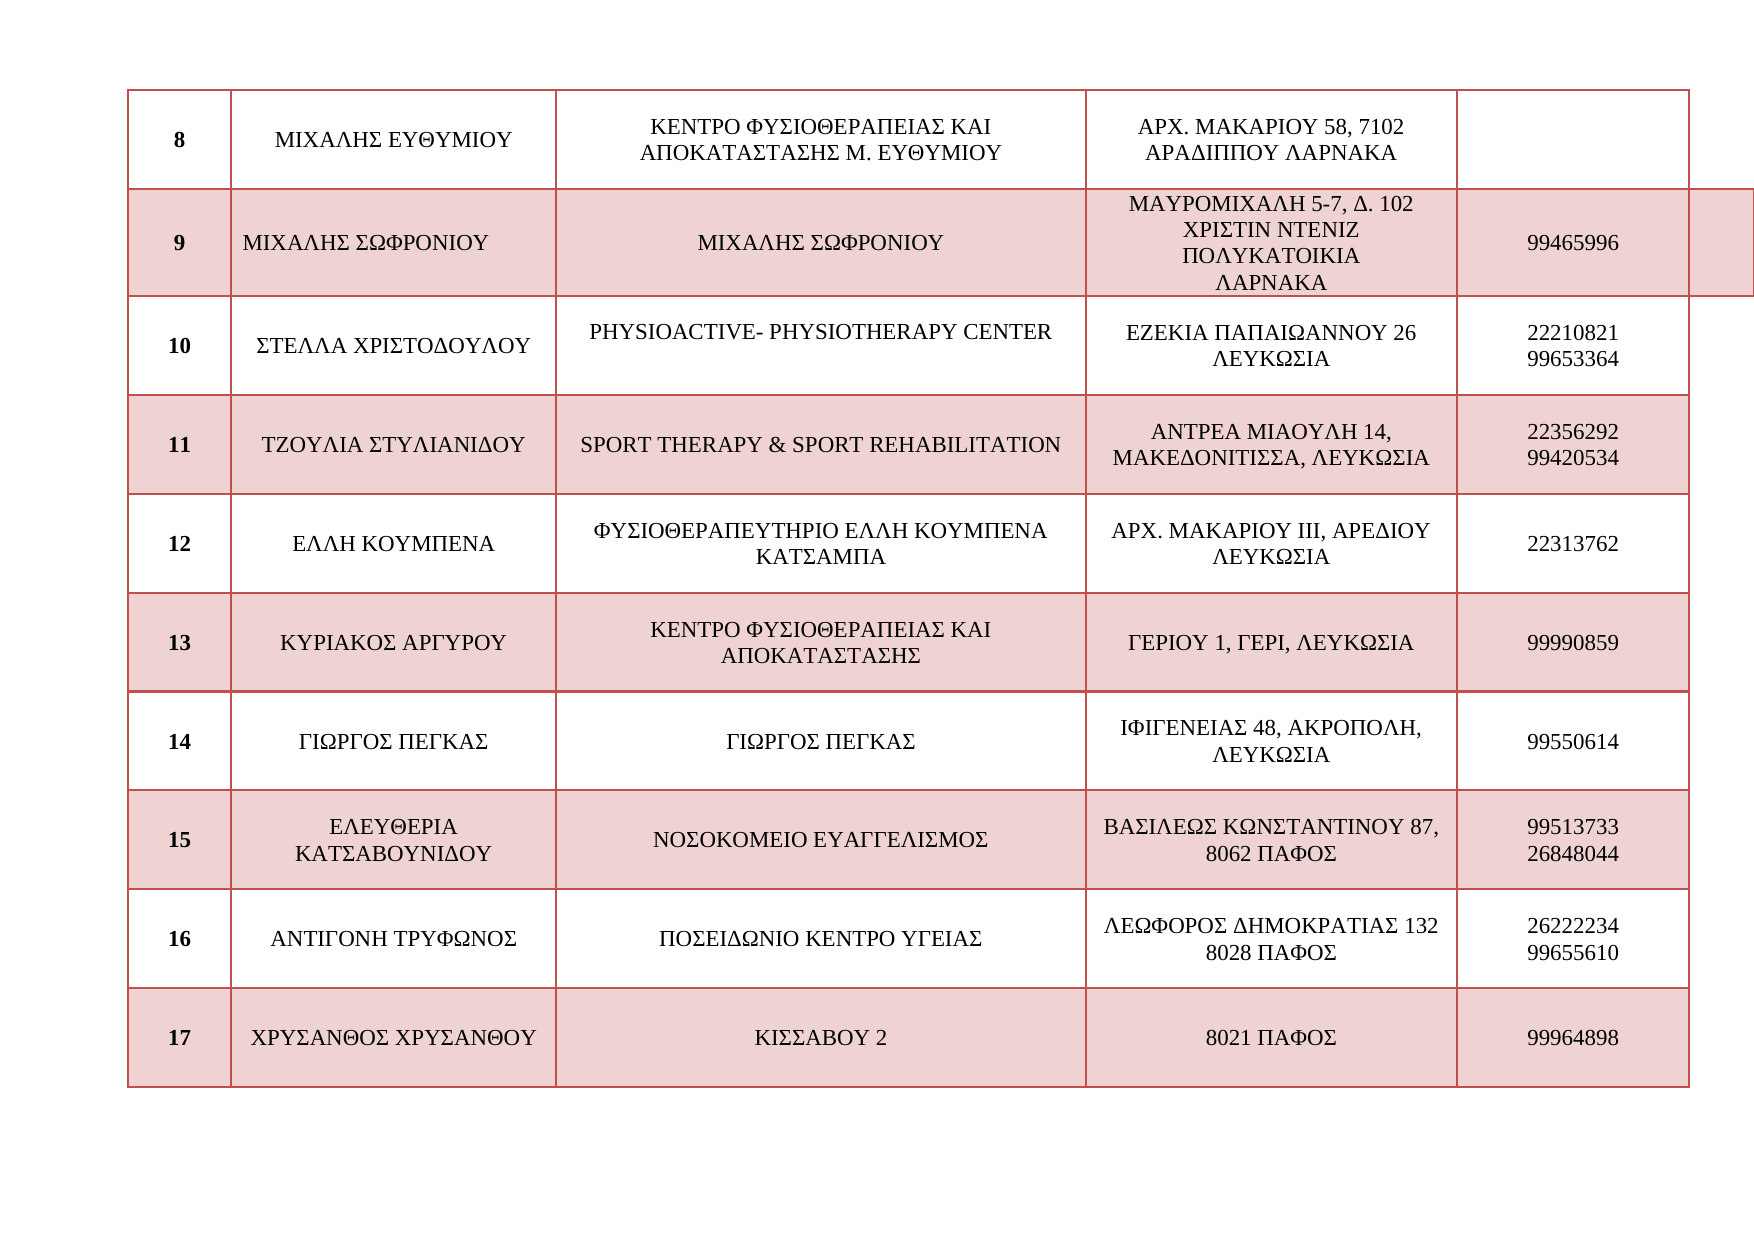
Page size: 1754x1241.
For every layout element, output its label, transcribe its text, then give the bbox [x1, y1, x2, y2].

table_cell 11 [129, 396, 230, 493]
table_cell PHYSIOACTIVE- PHYSIOTHERAPY CENTER [557, 297, 1085, 394]
table_cell ΜΑΥΡΟΜΙΧΑΛΗ 5-7, Δ. 102 ΧΡΙΣΤΙΝ ΝΤΕΝΙΖ ΠΟΛΥΚΑΤΟΙΚΙΑ ΛΑΡΝΑΚΑ [1087, 190, 1456, 295]
table_cell ΚΙΣΣΑΒΟΥ 2 [557, 989, 1085, 1086]
table_cell ΛΕΩΦΟΡΟΣ ΔΗΜΟΚΡΑΤΙΑΣ 132 8028 ΠΑΦΟΣ [1087, 890, 1456, 987]
table_cell ΚΕΝΤΡΟ ΦΥΣΙΟΘΕΡΑΠΕΙΑΣ ΚΑΙ ΑΠΟΚΑΤΑΣΤΑΣΗΣ [557, 594, 1085, 690]
table_cell 10 [129, 297, 230, 394]
table_cell ΦΥΣΙΟΘΕΡΑΠΕΥΤΗΡΙΟ ΕΛΛΗ ΚΟΥΜΠΕΝΑ ΚΑΤΣΑΜΠΑ [557, 495, 1085, 592]
table_cell 16 [129, 890, 230, 987]
table_cell 99990859 [1458, 594, 1688, 690]
table_cell ΑΝΤΙΓΟΝΗ ΤΡΥΦΩΝΟΣ [232, 890, 555, 987]
table_cell 99465996 [1458, 190, 1688, 295]
table_cell ΙΦΙΓΕΝΕΙΑΣ 48, ΑΚΡΟΠΟΛΗ, ΛΕΥΚΩΣΙΑ [1087, 693, 1456, 789]
table_cell ΧΡΥΣΑΝΘΟΣ ΧΡΥΣΑΝΘΟΥ [232, 989, 555, 1086]
table_cell ΣΤΕΛΛΑ ΧΡΙΣΤΟΔΟΥΛΟΥ [232, 297, 555, 394]
table_cell 26222234 99655610 [1458, 890, 1688, 987]
table_cell 22210821 99653364 [1458, 297, 1688, 394]
table_cell ΕΛΕΥΘΕΡΙΑ ΚΑΤΣΑΒΟΥΝΙΔΟΥ [232, 791, 555, 888]
table_cell 99550614 [1458, 693, 1688, 789]
table_cell ΤΖΟΥΛΙΑ ΣΤΥΛΙΑΝΙΔΟΥ [232, 396, 555, 493]
table_cell [1458, 91, 1688, 187]
table_cell ΜΙΧΑΛΗΣ ΣΩΦΡΟΝΙΟΥ [557, 190, 1085, 295]
table_cell ΓΙΩΡΓΟΣ ΠΕΓΚΑΣ [232, 693, 555, 789]
table_cell 22313762 [1458, 495, 1688, 592]
table_cell ΒΑΣΙΛΕΩΣ ΚΩΝΣΤΑΝΤΙΝΟΥ 87, 8062 ΠΑΦΟΣ [1087, 791, 1456, 888]
table_cell 99964898 [1458, 989, 1688, 1086]
table_cell 9 [129, 190, 230, 295]
table_cell 99513733 26848044 [1458, 791, 1688, 888]
table_cell ΚΕΝΤΡΟ ΦΥΣΙΟΘΕΡΑΠΕΙΑΣ ΚΑΙ ΑΠΟΚΑΤΑΣΤΑΣΗΣ Μ. ΕΥΘΥΜΙΟΥ [557, 91, 1085, 187]
table_cell 22356292 99420534 [1458, 396, 1688, 493]
table_cell ΑΝΤΡΕΑ ΜΙΑΟΥΛΗ 14, ΜΑΚΕΔΟΝΙΤΙΣΣΑ, ΛΕΥΚΩΣΙΑ [1087, 396, 1456, 493]
table_cell ΑΡΧ. ΜΑΚΑΡΙΟΥ ΙΙΙ, ΑΡΕΔΙΟΥ ΛΕΥΚΩΣΙΑ [1087, 495, 1456, 592]
table_cell 13 [129, 594, 230, 690]
table_cell ΕΖΕΚΙΑ ΠΑΠΑΙΩΑΝΝΟΥ 26 ΛΕΥΚΩΣΙΑ [1087, 297, 1456, 394]
table_cell ΜΙΧΑΛΗΣ ΕΥΘΥΜΙΟΥ [232, 91, 555, 187]
table_cell SPORT THERAPY & SPORT REHABILITATION [557, 396, 1085, 493]
table_cell ΑΡΧ. ΜΑΚΑΡΙΟΥ 58, 7102 ΑΡΑΔΙΠΠΟΥ ΛΑΡΝΑΚΑ [1087, 91, 1456, 187]
table_cell ΓΙΩΡΓΟΣ ΠΕΓΚΑΣ [557, 693, 1085, 789]
table_cell [1690, 190, 1753, 295]
table_cell 8 [129, 91, 230, 187]
table_cell ΕΛΛΗ ΚΟΥΜΠΕΝΑ [232, 495, 555, 592]
table_cell ΓΕΡΙΟΥ 1, ΓΕΡΙ, ΛΕΥΚΩΣΙΑ [1087, 594, 1456, 690]
table_cell 17 [129, 989, 230, 1086]
table_cell ΠΟΣΕΙΔΩΝΙΟ ΚΕΝΤΡΟ ΥΓΕΙΑΣ [557, 890, 1085, 987]
table_cell ΝΟΣΟΚΟΜΕΙΟ ΕΥΑΓΓΕΛΙΣΜΟΣ [557, 791, 1085, 888]
table_cell 8021 ΠΑΦΟΣ [1087, 989, 1456, 1086]
table_cell 14 [129, 693, 230, 789]
table_cell 12 [129, 495, 230, 592]
table_cell ΜΙΧΑΛΗΣ ΣΩΦΡΟΝΙΟΥ [232, 190, 555, 295]
table_cell ΚΥΡΙΑΚΟΣ ΑΡΓΥΡΟΥ [232, 594, 555, 690]
table_cell 15 [129, 791, 230, 888]
